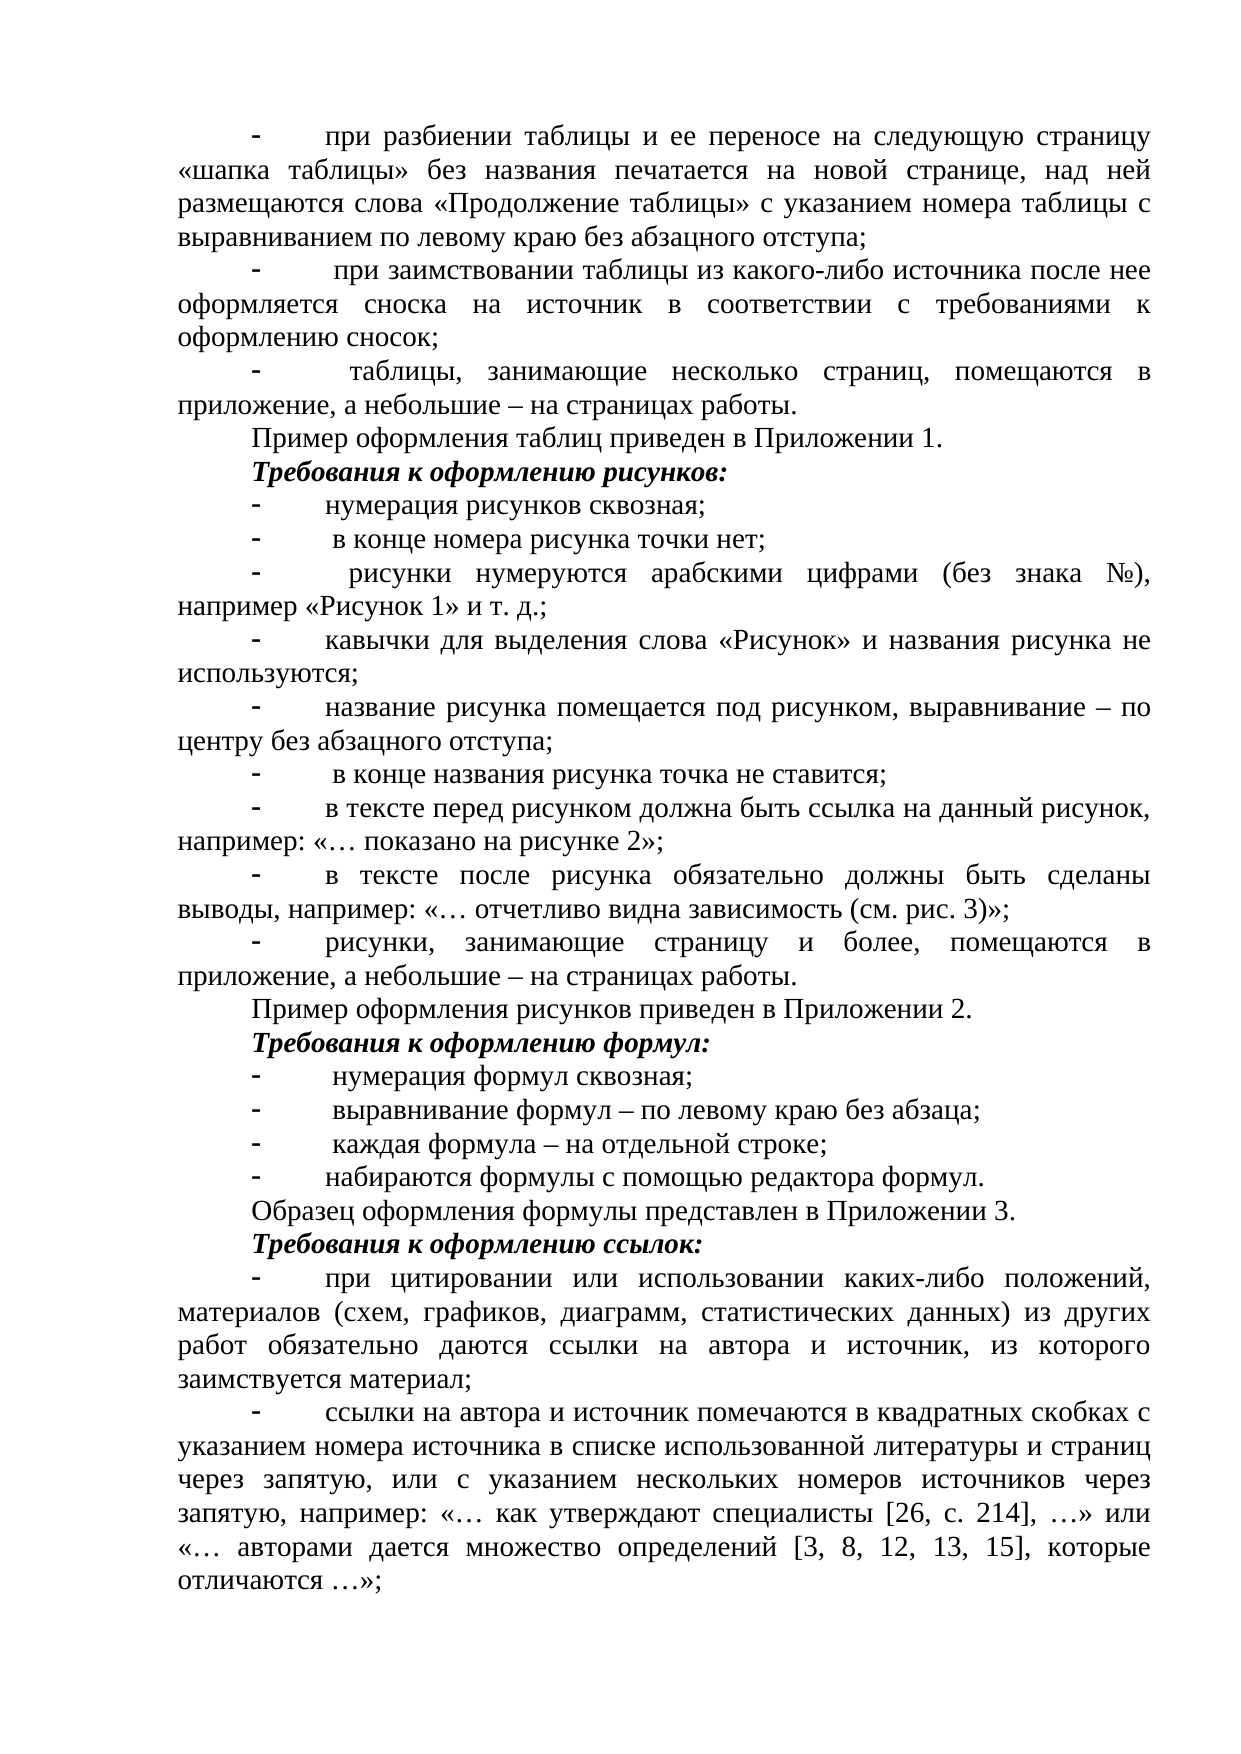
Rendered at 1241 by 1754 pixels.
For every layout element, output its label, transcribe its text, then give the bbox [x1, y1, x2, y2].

text Пример оформления таблиц приведен в Приложении 1. [177, 420, 1152, 454]
list рисунки нумеруются арабскими цифрами (без знака №), например «Рисунок 1» и т. д.; [177, 555, 1152, 622]
list при цитировании или использовании каких-либо положений, материалов (схем, графиков, диаграмм, статистических данных) из других работ обязательно даются ссылки на автора и источник, из которого заимствуется материал; [177, 1260, 1152, 1394]
list набираются формулы с помощью редактора формул. [177, 1159, 1152, 1193]
list нумерация формул сквозная; [177, 1058, 1152, 1092]
list ссылки на автора и источник помечаются в квадратных скобках с указанием номера источника в списке использованной литературы и страниц через запятую, или с указанием нескольких номеров источников через запятую, например: «… как утверждают специалисты [26, с. 214], …» или «… авторами дается множество определений [3, 8, 12, 13, 15], которые отличаются …»; [177, 1394, 1152, 1596]
list кавычки для выделения слова «Рисунок» и названия рисунка не используются; [177, 622, 1152, 689]
text Требования к оформлению формул: [177, 1025, 1152, 1058]
list в конце названия рисунка точка не ставится; [177, 756, 1152, 790]
text Требования к оформлению ссылок: [177, 1227, 1152, 1260]
list в тексте перед рисунком должна быть ссылка на данный рисунок, например: «… показано на рисунке 2»; [177, 790, 1152, 857]
list при разбиении таблицы и ее переносе на следующую страницу «шапка таблицы» без названия печатается на новой странице, над ней размещаются слова «Продолжение таблицы» с указанием номера таблицы с выравниванием по левому краю без абзацного отступа; [177, 118, 1152, 252]
list рисунки, занимающие страницу и более, помещаются в приложение, а небольшие – на страницах работы. [177, 924, 1152, 991]
list при заимствовании таблицы из какого-либо источника после нее оформляется сноска на источник в соответствии с требованиями к оформлению сносок; [177, 252, 1152, 353]
text Образец оформления формулы представлен в Приложении 3. [177, 1193, 1152, 1227]
list название рисунка помещается под рисунком, выравнивание – по центру без абзацного отступа; [177, 689, 1152, 756]
list в тексте после рисунка обязательно должны быть сделаны выводы, например: «… отчетливо видна зависимость (см. рис. 3)»; [177, 857, 1152, 924]
list в конце номера рисунка точки нет; [177, 521, 1152, 555]
list каждая формула – на отдельной строке; [177, 1126, 1152, 1159]
text Требования к оформлению рисунков: [177, 454, 1152, 487]
text Пример оформления рисунков приведен в Приложении 2. [177, 991, 1152, 1025]
list выравнивание формул – по левому краю без абзаца; [177, 1092, 1152, 1126]
list нумерация рисунков сквозная; [177, 487, 1152, 521]
list таблицы, занимающие несколько страниц, помещаются в приложение, а небольшие – на страницах работы. [177, 353, 1152, 420]
